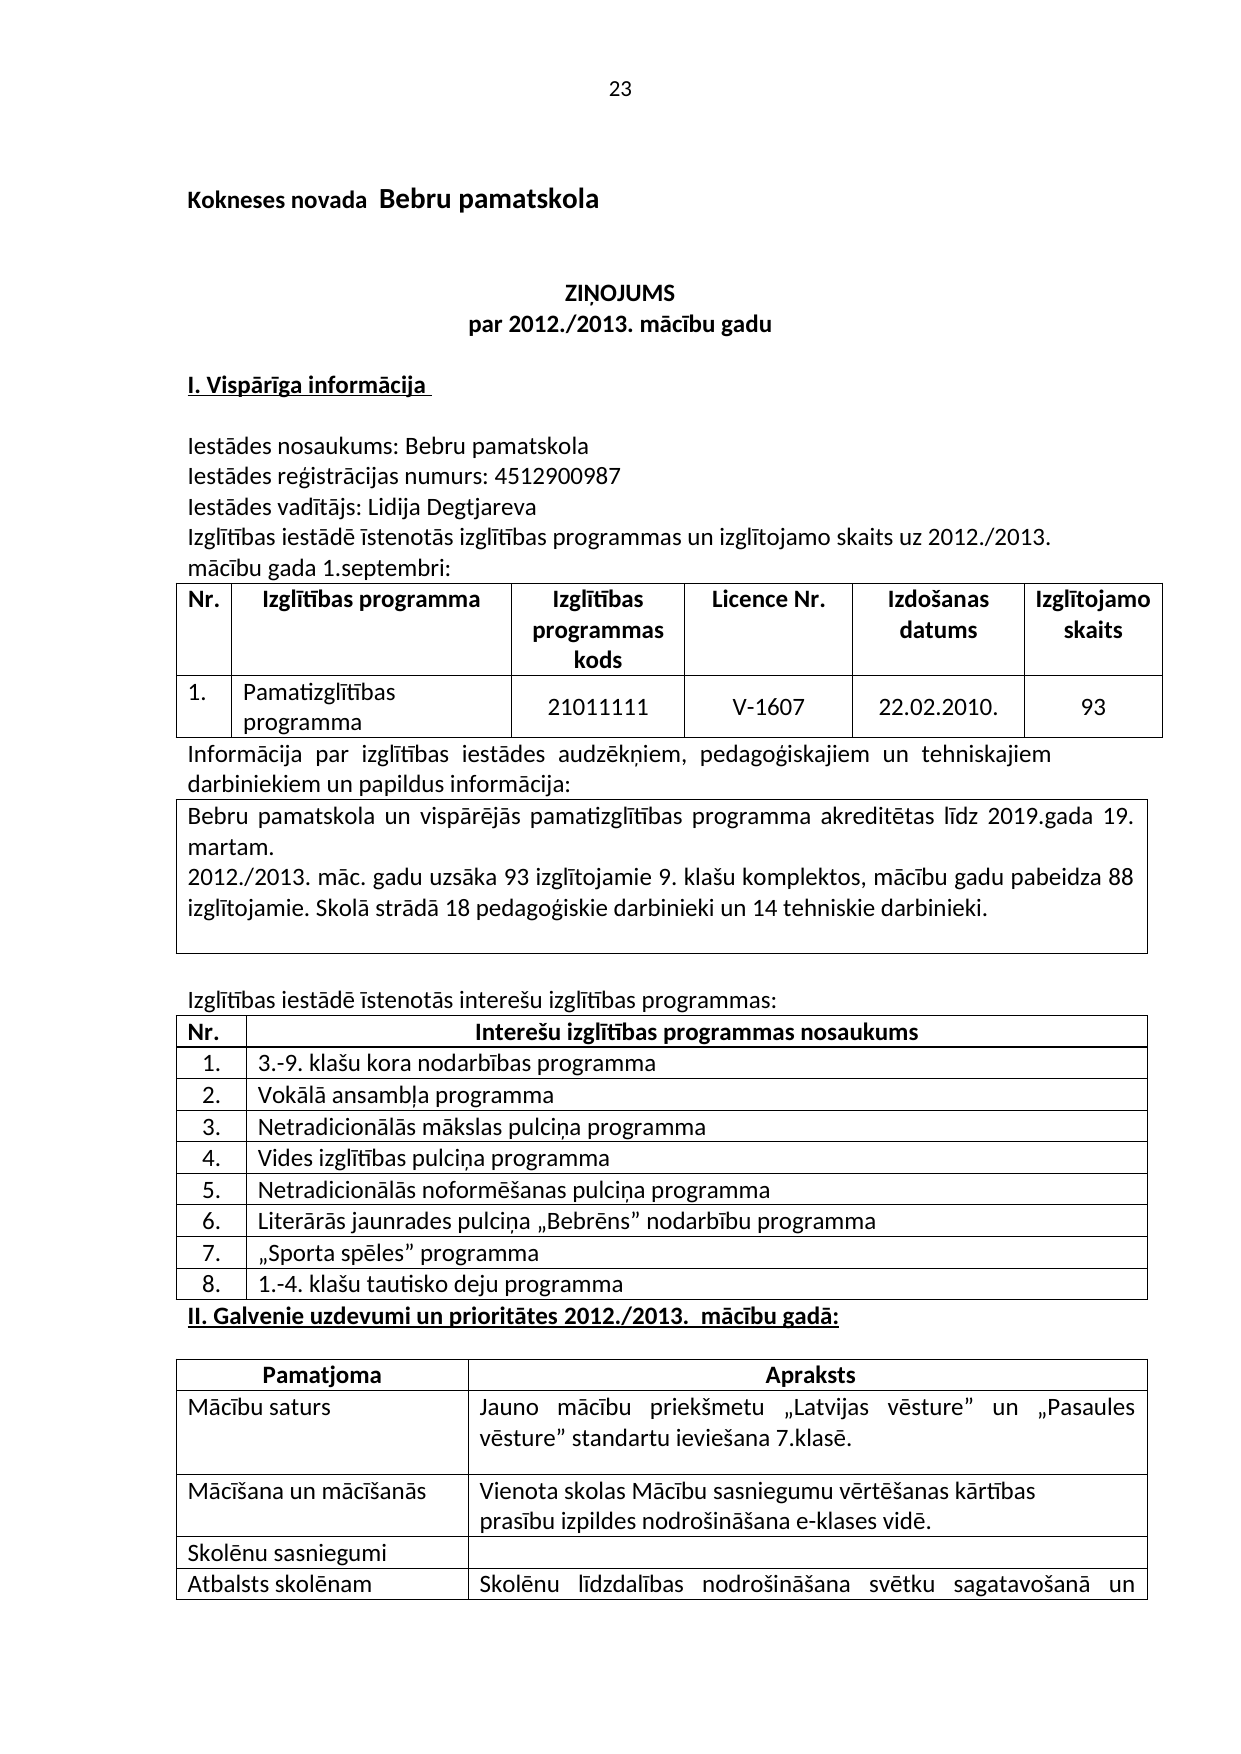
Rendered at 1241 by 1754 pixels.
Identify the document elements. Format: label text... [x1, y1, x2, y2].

table_cell 1. [177, 676, 231, 737]
table_cell 1.-4. klašu tautisko deju programma [247, 1269, 1147, 1299]
text Informācija par izglītības iestādes audzēkņiem, pedagoģiskajiem un tehniskajiem darbiniekiem un papildus informācija: [187, 738, 1053, 799]
table_cell 2. [177, 1079, 246, 1109]
table_cell Literārās jaunrades pulciņa „Bebrēns” nodarbību programma [247, 1205, 1147, 1236]
table_cell 7. [177, 1237, 246, 1267]
text Kokneses novada Bebru pamatskola [187, 181, 1053, 216]
text par 2012./2013. mācību gadu [187, 308, 1053, 338]
text Izglītības iestādē īstenotās interešu izglītības programmas: [187, 984, 1053, 1015]
text Iestādes nosaukums: Bebru pamatskola [187, 430, 1053, 460]
table_cell Skolēnu sasniegumi [177, 1537, 468, 1567]
table_header Izglītojamo skaits [1025, 584, 1162, 675]
text Izglītības iestādē īstenotās izglītības programmas un izglītojamo skaits uz 2012./2013. mācību gada 1.septembri: [187, 521, 1053, 582]
table_cell 21011111 [512, 676, 684, 737]
table_cell Jauno mācību priekšmetu „Latvijas vēsture” un „Pasaules vēsture” standartu ieviešana 7.klasē. [469, 1391, 1147, 1474]
table_cell 5. [177, 1174, 246, 1204]
text I. Vispārīga informācija [187, 369, 1053, 399]
table_cell „Sporta spēles” programma [247, 1237, 1147, 1267]
table_cell 4. [177, 1142, 246, 1173]
table_cell V-1607 [685, 676, 852, 737]
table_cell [469, 1569, 1147, 1599]
text II. Galvenie uzdevumi un prioritātes 2012./2013. mācību gadā: [187, 1300, 1053, 1331]
table_cell Netradicionālās mākslas pulciņa programma [247, 1111, 1147, 1141]
table_cell 8. [177, 1269, 246, 1299]
table_cell 3. [177, 1111, 246, 1141]
table_cell 6. [177, 1205, 246, 1236]
table_cell [469, 1537, 1147, 1567]
table_cell Vokālā ansambļa programma [247, 1079, 1147, 1109]
table_header Interešu izglītības programmas nosaukums [247, 1016, 1147, 1046]
table_header Nr. [177, 584, 231, 675]
table_header Licence Nr. [685, 584, 852, 675]
table_cell Mācīšana un mācīšanās [177, 1475, 468, 1536]
table_cell Vides izglītības pulciņa programma [247, 1142, 1147, 1173]
table_header Bebru pamatskola un vispārējās pamatizglītības programma akreditētas līdz 2019.gada 19. martam. 2012./2013. māc. gadu uzsāka 93 izglītojamie 9. klašu komplektos, mācību gadu pabeidza 88 izglītojamie. Skolā strādā 18 pedagoģiskie darbinieki un 14 tehniskie darbinieki. [177, 800, 1147, 953]
text ZIŅOJUMS [187, 277, 1053, 308]
table_cell 3.-9. klašu kora nodarbības programma [247, 1048, 1147, 1078]
table_header Izdošanas datums [853, 584, 1024, 675]
table_header Izglītības programmas kods [512, 584, 684, 675]
table_cell 22.02.2010. [853, 676, 1024, 737]
table_header Izglītības programma [232, 584, 511, 675]
table_header Nr. [177, 1016, 246, 1046]
table_cell Netradicionālās noformēšanas pulciņa programma [247, 1174, 1147, 1204]
table_cell 1. [177, 1048, 246, 1078]
table_cell Mācību saturs [177, 1391, 468, 1474]
text Iestādes reģistrācijas numurs: 4512900987 [187, 460, 1053, 491]
table_cell Pamatizglītības programma [232, 676, 511, 737]
table_cell 93 [1025, 676, 1162, 737]
table_cell Vienota skolas Mācību sasniegumu vērtēšanas kārtības prasību izpildes nodrošināšana e-klases vidē. [469, 1475, 1147, 1536]
table_header Apraksts [469, 1360, 1147, 1390]
text Iestādes vadītājs: Lidija Degtjareva [187, 491, 1053, 521]
table_cell Atbalsts skolēnam [177, 1569, 468, 1599]
table_header Pamatjoma [177, 1360, 468, 1390]
